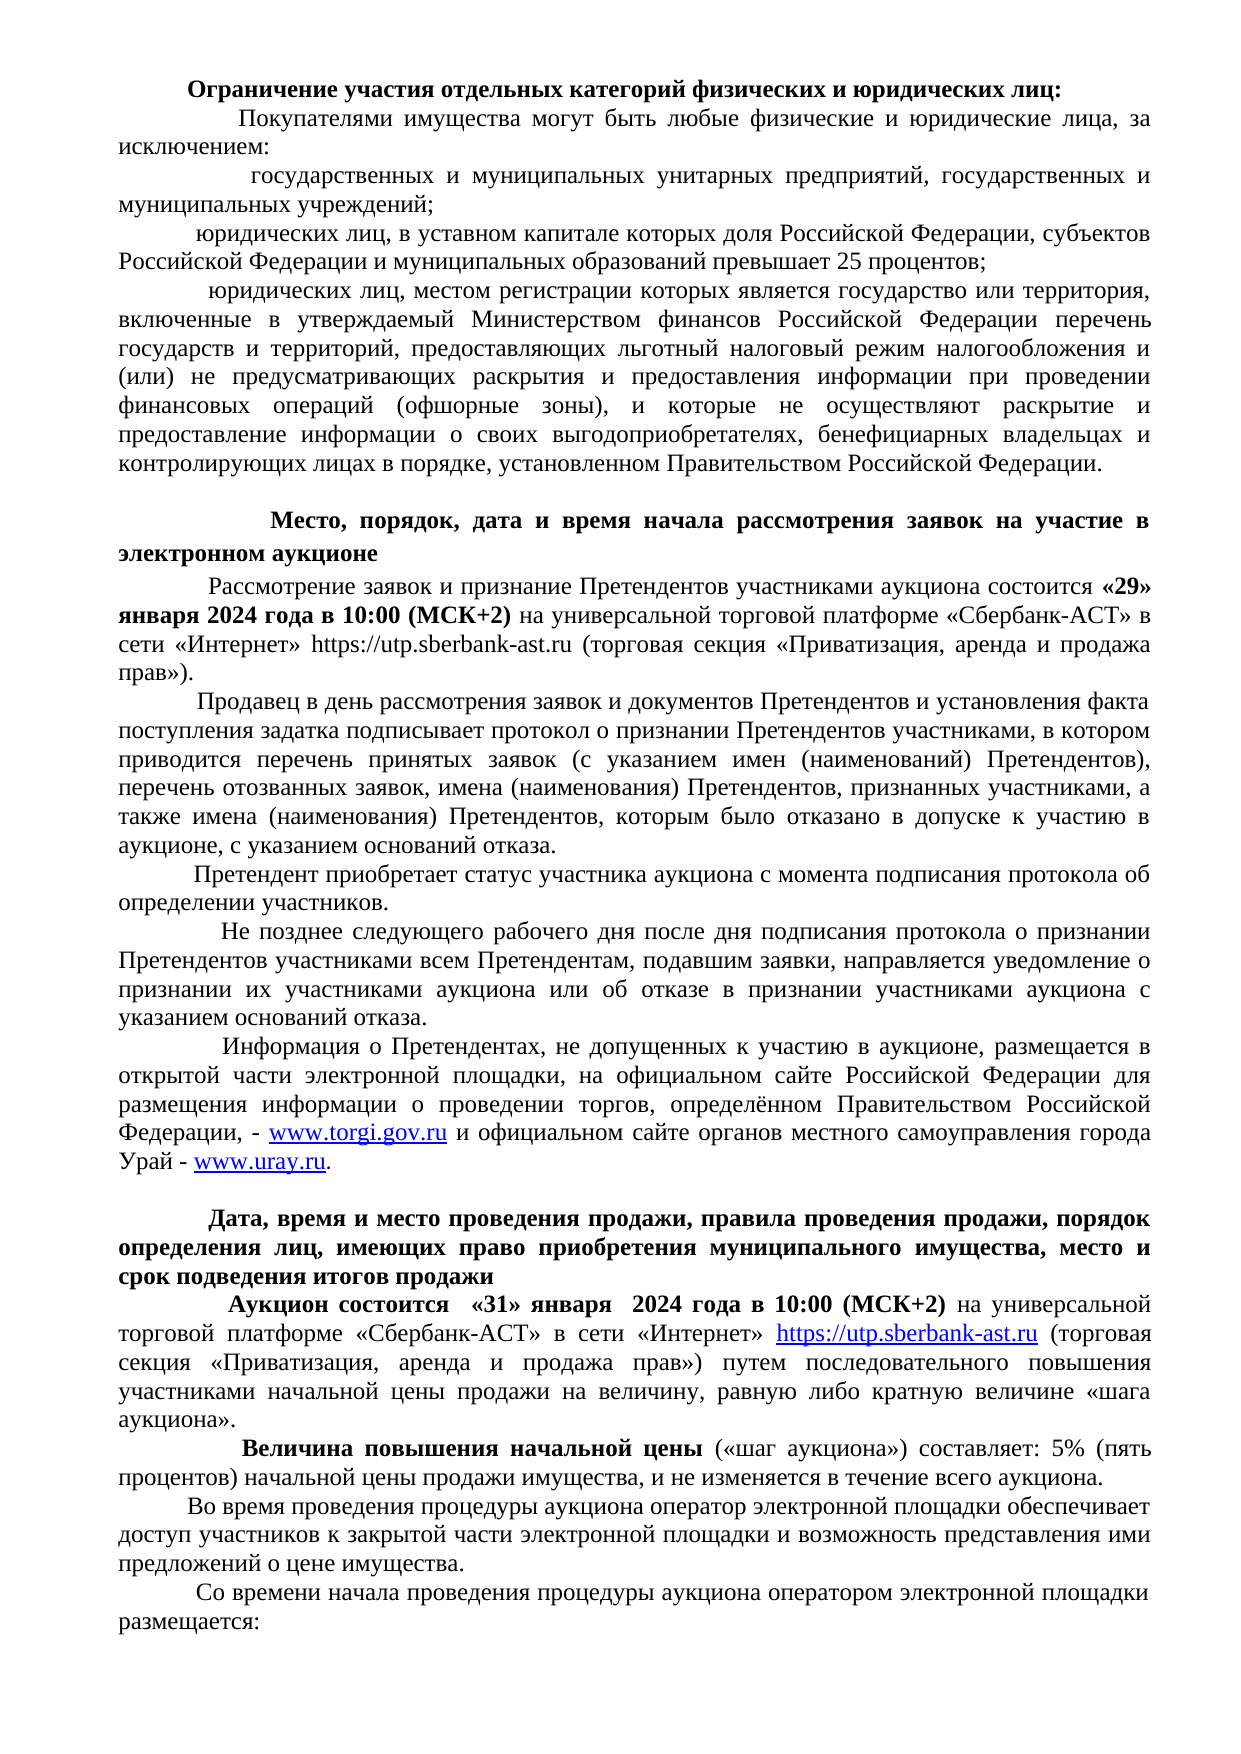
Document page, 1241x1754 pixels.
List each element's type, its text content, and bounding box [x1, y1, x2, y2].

text Дата, время и место проведения продажи, правила проведения продажи, порядок определения лиц, имеющих право приобретения муниципального имущества, место и срок подведения итогов продажи [118, 1203, 1152, 1289]
text Рассмотрение заявок и признание Претендентов участниками аукциона состоится «29» января 2024 года в 10:00 (МСК+2) на универсальной торговой платформе «Сбербанк-АСТ» в сети «Интернет» https://utp.sberbank-ast.ru (торговая секция «Приватизация, аренда и продажа прав»). [118, 571, 1152, 686]
text Не позднее следующего рабочего дня после дня подписания протокола о признании Претендентов участниками всем Претендентам, подавшим заявки, направляется уведомление о признании их участниками аукциона или об отказе в признании участниками аукциона с указанием оснований отказа. [118, 916, 1152, 1031]
text Продавец в день рассмотрения заявок и документов Претендентов и установления факта поступления задатка подписывает протокол о признании Претендентов участниками, в котором приводится перечень принятых заявок (с указанием имен (наименований) Претендентов), перечень отозванных заявок, имена (наименования) Претендентов, признанных участниками, а также имена (наименования) Претендентов, которым было отказано в допуске к участию в аукционе, с указанием оснований отказа. [118, 686, 1152, 859]
text Покупателями имущества могут быть любые физические и юридические лица, за исключением: [118, 103, 1152, 160]
text Аукцион состоится «31» января 2024 года в 10:00 (МСК+2) на универсальной торговой платформе «Сбербанк-АСТ» в сети «Интернет» https://utp.sberbank-ast.ru (торговая секция «Приватизация, аренда и продажа прав») путем последовательного повышения участниками начальной цены продажи на величину, равную либо кратную величине «шага аукциона». [118, 1289, 1152, 1433]
text юридических лиц, местом регистрации которых является государство или территория, включенные в утверждаемый Министерством финансов Российской Федерации перечень государств и территорий, предоставляющих льготный налоговый режим налогообложения и (или) не предусматривающих раскрытия и предоставления информации при проведении финансовых операций (офшорные зоны), и которые не осуществляют раскрытие и предоставление информации о своих выгодоприобретателях, бенефициарных владельцах и контролирующих лицах в порядке, установленном Правительством Российской Федерации. [118, 275, 1152, 476]
text Во время проведения процедуры аукциона оператор электронной площадки обеспечивает доступ участников к закрытой части электронной площадки и возможность представления ими предложений о цене имущества. [118, 1491, 1152, 1577]
text юридических лиц, в уставном капитале которых доля Российской Федерации, субъектов Российской Федерации и муниципальных образований превышает 25 процентов; [118, 218, 1152, 275]
text Величина повышения начальной цены («шаг аукциона») составляет: 5% (пять процентов) начальной цены продажи имущества, и не изменяется в течение всего аукциона. [118, 1433, 1152, 1491]
text Место, порядок, дата и время начала рассмотрения заявок на участие в электронном аукционе [118, 505, 1152, 567]
text Ограничение участия отдельных категорий физических и юридических лиц: [118, 74, 1152, 103]
text Информация о Претендентах, не допущенных к участию в аукционе, размещается в открытой части электронной площадки, на официальном сайте Российской Федерации для размещения информации о проведении торгов, определённом Правительством Российской Федерации, - www.torgi.gov.ru и официальном сайте органов местного самоуправления города Урай - www.uray.ru. [118, 1031, 1152, 1175]
text Со времени начала проведения процедуры аукциона оператором электронной площадки размещается: [118, 1577, 1152, 1634]
text государственных и муниципальных унитарных предприятий, государственных и муниципальных учреждений; [118, 160, 1152, 218]
text Претендент приобретает статус участника аукциона с момента подписания протокола об определении участников. [118, 859, 1152, 916]
